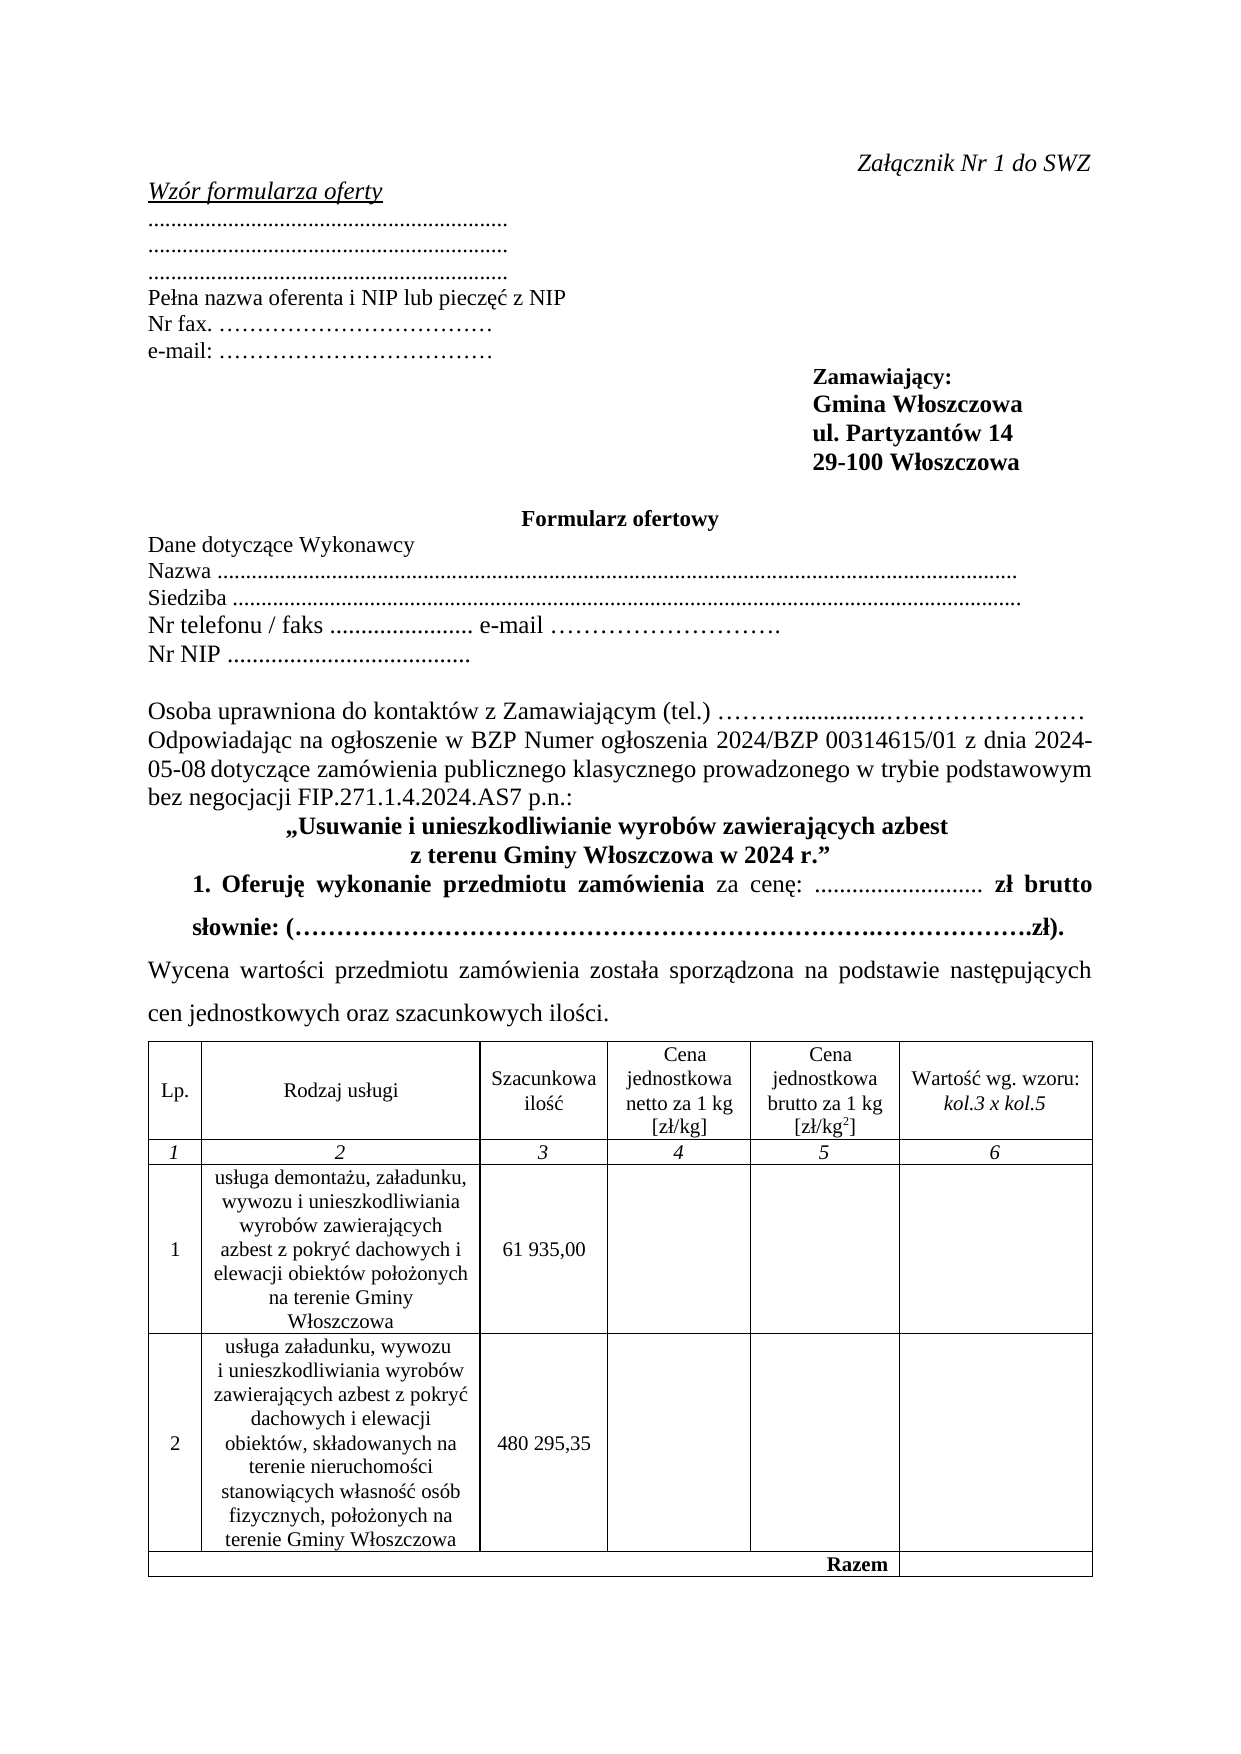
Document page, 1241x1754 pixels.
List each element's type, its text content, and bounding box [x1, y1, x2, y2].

text Osoba uprawniona do kontaktów z Zamawiającym (tel.) ………...............…………………… [148, 696, 1093, 725]
text Siedziba .......................................................................................................................................... [148, 584, 1093, 610]
text Nr telefonu / faks ....................... e-mail ………………………. [148, 610, 1093, 639]
table_cell 2 [149, 1334, 201, 1551]
table_header Cena jednostkowa netto za 1 kg [zł/kg] [608, 1042, 750, 1138]
text Załącznik Nr 1 do SWZ [148, 148, 1093, 176]
text „Usuwanie i unieszkodliwianie wyrobów zawierających azbest z terenu Gminy Włoszczowa w 2024 r.” [148, 811, 1093, 869]
table_cell 3 [481, 1140, 607, 1164]
table_cell [608, 1165, 750, 1333]
text Pełna nazwa oferenta i NIP lub pieczęć z NIP [148, 284, 1093, 311]
text Dane dotyczące Wykonawcy [148, 531, 1093, 557]
text e-mail: ……………………………… [148, 337, 1093, 363]
table_cell [900, 1165, 1092, 1333]
table_cell 480 295,35 [481, 1334, 607, 1551]
text Zamawiający: [812, 363, 1093, 389]
text Formularz ofertowy [148, 504, 1093, 531]
table_cell usługa demontażu, załadunku, wywozu i unieszkodliwiania wyrobów zawierających azbest z pokryć dachowych i elewacji obiektów położonych na terenie Gminy Włoszczowa [202, 1165, 479, 1333]
text Nr NIP ....................................... [148, 639, 1093, 667]
text Nr fax. ……………………………… [148, 311, 1093, 337]
table_cell [900, 1552, 1092, 1576]
table_cell 61 935,00 [481, 1165, 607, 1333]
text ul. Partyzantów 14 [812, 418, 1093, 447]
table_cell 1 [149, 1140, 201, 1164]
table_cell usługa załadunku, wywozu i unieszkodliwiania wyrobów zawierających azbest z pokryć dachowych i elewacji obiektów, składowanych na terenie nieruchomości stanowiących własność osób fizycznych, położonych na terenie Gminy Włoszczowa [202, 1334, 479, 1551]
text Wzór formularza oferty [148, 176, 1093, 205]
table_header Rodzaj usługi [202, 1042, 479, 1138]
table_cell [608, 1334, 750, 1551]
text ............................................................... [148, 205, 1093, 231]
table_header Wartość wg. wzoru: kol.3 x kol.5 [900, 1042, 1092, 1138]
table_header Cena jednostkowa brutto za 1 kg [zł/kg2] [751, 1042, 899, 1138]
text ............................................................... [148, 231, 1093, 258]
table_cell [900, 1334, 1092, 1551]
text Nazwa ............................................................................................................................................ [148, 557, 1093, 584]
text Wycena wartości przedmiotu zamówienia została sporządzona na podstawie następujących cen jednostkowych oraz szacunkowych ilości. [148, 955, 1093, 1027]
table_cell 4 [608, 1140, 750, 1164]
table_cell 6 [900, 1140, 1092, 1164]
table_cell 2 [202, 1140, 479, 1164]
table_cell 1 [149, 1165, 201, 1333]
text 29-100 Włoszczowa [812, 447, 1093, 476]
table_cell 5 [751, 1140, 899, 1164]
table_cell [751, 1165, 899, 1333]
text Odpowiadając na ogłoszenie w BZP Numer ogłoszenia 2024/BZP 00314615/01 z dnia 2024-05-08 dotyczące zamówienia publicznego klasycznego prowadzonego w trybie podstawowym bez negocjacji FIP.271.1.4.2024.AS7 p.n.: [148, 725, 1093, 811]
text Gmina Włoszczowa [812, 389, 1093, 418]
list Oferuję wykonanie przedmiotu zamówienia za cenę: ........................... zł brutto słownie: (…………………………………………………………….……………….zł). [192, 869, 1093, 941]
text ............................................................... [148, 258, 1093, 284]
table_header Lp. [149, 1042, 201, 1138]
table_header Szacunkowa ilość [481, 1042, 607, 1138]
table_cell Razem [149, 1552, 899, 1576]
table_cell [751, 1334, 899, 1551]
